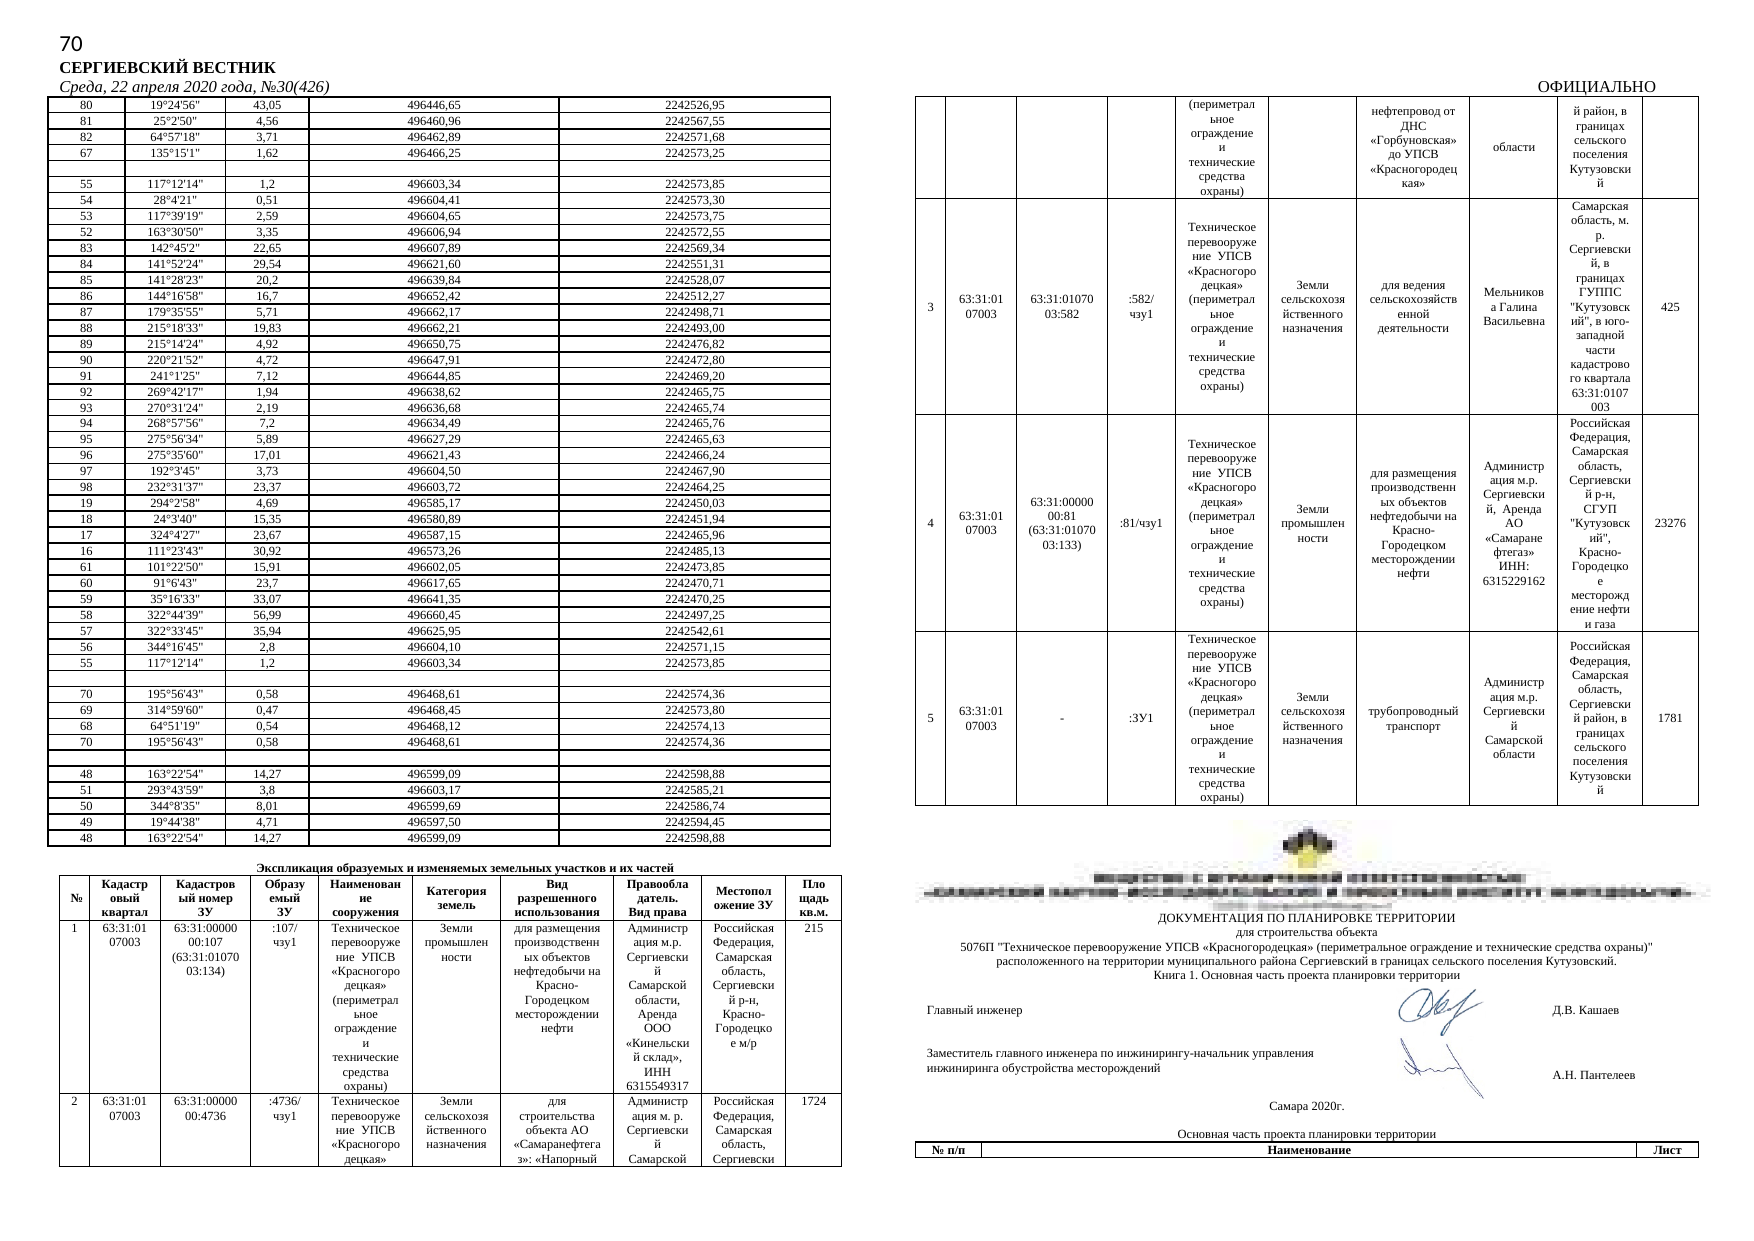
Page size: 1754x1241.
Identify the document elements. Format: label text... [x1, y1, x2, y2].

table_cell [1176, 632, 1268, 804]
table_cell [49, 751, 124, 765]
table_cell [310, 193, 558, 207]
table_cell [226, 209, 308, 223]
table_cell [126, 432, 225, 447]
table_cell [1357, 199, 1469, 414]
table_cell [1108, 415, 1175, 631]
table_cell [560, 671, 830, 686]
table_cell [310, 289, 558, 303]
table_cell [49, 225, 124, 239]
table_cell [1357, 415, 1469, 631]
text Книга 1. Основная часть проекта планировки территории [915, 968, 1698, 982]
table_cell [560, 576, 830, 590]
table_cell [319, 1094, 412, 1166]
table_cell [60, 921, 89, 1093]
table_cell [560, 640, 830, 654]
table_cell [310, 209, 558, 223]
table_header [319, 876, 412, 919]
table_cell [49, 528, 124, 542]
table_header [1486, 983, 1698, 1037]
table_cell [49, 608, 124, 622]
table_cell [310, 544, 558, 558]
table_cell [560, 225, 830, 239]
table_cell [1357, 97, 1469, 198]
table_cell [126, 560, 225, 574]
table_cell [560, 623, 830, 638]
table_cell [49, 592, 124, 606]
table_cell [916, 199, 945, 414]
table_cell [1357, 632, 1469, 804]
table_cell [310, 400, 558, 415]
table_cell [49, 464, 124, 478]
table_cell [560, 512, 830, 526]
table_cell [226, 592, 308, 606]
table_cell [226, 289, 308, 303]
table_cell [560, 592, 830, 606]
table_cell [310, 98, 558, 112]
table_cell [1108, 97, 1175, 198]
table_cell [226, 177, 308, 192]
picture [1396, 982, 1486, 1099]
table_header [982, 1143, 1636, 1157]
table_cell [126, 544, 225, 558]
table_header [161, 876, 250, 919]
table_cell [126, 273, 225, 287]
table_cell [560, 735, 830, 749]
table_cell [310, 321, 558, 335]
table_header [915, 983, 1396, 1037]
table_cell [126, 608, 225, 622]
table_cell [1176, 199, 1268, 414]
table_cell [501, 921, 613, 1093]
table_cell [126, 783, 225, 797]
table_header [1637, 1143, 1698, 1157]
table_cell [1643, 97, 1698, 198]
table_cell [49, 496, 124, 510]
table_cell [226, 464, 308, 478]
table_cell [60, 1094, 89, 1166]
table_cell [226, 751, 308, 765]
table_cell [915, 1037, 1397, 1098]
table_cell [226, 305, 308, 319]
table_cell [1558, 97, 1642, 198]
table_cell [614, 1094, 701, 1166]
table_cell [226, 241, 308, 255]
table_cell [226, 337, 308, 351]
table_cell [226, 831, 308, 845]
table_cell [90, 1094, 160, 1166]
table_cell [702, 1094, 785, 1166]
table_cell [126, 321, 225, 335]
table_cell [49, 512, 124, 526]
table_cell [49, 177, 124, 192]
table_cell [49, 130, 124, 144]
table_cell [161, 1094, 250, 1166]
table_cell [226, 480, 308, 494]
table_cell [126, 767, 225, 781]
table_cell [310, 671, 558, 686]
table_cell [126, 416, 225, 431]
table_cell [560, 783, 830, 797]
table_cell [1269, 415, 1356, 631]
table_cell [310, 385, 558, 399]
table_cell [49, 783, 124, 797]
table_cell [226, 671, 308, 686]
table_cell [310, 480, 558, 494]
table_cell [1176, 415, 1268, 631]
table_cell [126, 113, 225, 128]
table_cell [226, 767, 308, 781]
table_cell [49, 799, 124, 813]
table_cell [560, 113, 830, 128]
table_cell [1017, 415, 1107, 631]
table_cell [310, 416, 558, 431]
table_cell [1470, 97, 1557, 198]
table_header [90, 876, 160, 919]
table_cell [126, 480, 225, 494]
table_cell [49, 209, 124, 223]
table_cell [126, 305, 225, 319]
text для строительства объекта [915, 925, 1698, 939]
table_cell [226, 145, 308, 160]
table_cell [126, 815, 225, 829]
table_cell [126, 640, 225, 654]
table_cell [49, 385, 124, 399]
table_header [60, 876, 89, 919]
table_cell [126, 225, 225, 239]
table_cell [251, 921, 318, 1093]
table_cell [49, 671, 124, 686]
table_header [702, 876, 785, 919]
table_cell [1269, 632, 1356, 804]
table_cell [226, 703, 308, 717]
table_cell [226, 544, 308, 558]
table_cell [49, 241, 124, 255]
text Самара 2020г. [915, 1098, 1698, 1113]
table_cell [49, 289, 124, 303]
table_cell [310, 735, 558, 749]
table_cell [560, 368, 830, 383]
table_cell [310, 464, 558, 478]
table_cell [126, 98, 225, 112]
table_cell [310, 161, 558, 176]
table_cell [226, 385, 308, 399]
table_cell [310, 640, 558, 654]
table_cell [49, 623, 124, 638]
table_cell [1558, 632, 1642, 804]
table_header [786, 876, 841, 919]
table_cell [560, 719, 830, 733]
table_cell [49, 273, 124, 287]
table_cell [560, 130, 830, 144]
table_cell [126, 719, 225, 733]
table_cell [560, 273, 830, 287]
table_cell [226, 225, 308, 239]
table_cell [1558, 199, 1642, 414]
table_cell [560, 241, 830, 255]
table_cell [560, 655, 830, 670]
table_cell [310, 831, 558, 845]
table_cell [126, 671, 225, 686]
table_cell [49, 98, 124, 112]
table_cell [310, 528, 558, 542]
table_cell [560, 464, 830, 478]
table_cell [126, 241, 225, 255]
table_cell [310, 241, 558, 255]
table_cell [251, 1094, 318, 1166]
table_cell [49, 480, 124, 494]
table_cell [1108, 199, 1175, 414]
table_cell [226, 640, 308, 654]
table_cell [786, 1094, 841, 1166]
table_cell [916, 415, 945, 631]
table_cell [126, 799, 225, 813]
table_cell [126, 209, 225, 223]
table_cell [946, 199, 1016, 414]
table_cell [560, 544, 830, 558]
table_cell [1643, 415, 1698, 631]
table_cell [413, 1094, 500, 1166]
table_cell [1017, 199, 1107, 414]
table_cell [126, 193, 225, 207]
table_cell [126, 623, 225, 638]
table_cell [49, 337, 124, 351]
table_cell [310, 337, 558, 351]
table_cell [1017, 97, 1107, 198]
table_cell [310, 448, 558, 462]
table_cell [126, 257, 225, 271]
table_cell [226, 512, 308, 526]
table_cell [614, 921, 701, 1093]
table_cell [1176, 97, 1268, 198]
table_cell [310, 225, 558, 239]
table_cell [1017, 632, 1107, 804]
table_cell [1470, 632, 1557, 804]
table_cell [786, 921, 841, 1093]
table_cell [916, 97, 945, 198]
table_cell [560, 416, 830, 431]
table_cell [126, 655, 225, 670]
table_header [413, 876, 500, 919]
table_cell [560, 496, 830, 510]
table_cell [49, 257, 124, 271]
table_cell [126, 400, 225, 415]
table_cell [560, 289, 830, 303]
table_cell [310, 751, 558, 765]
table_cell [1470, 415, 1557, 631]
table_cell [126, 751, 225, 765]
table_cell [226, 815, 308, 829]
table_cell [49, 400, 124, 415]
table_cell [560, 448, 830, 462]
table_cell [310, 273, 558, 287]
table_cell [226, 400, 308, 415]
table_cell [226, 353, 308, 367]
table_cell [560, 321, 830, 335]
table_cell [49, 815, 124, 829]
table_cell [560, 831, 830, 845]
text 5076П "Техническое перевооружение УПСВ «Красногородецкая» (периметральное ограждение и технические средства охраны)" [915, 939, 1698, 954]
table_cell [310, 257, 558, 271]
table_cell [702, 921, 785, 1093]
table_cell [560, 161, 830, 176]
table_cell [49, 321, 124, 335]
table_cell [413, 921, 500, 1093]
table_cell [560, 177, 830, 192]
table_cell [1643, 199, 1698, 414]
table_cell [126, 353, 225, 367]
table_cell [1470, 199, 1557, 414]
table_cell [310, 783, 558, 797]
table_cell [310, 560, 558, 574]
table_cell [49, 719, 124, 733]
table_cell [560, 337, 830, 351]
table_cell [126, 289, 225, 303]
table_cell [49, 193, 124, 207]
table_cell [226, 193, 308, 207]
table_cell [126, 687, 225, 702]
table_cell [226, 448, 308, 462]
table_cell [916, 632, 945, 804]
picture [915, 820, 1711, 911]
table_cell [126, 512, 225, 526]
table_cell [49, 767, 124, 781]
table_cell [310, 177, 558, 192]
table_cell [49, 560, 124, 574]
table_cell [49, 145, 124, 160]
text ДОКУМЕНТАЦИЯ ПО ПЛАНИРОВКЕ ТЕРРИТОРИИ [915, 911, 1698, 925]
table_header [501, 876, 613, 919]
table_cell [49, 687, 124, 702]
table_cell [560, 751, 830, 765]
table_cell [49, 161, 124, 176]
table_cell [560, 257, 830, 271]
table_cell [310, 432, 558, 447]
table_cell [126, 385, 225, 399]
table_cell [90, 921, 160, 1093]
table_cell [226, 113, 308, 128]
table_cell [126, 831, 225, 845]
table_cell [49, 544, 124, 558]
text Экспликация образуемых и изменяемых земельных участков и их частей [59, 861, 842, 875]
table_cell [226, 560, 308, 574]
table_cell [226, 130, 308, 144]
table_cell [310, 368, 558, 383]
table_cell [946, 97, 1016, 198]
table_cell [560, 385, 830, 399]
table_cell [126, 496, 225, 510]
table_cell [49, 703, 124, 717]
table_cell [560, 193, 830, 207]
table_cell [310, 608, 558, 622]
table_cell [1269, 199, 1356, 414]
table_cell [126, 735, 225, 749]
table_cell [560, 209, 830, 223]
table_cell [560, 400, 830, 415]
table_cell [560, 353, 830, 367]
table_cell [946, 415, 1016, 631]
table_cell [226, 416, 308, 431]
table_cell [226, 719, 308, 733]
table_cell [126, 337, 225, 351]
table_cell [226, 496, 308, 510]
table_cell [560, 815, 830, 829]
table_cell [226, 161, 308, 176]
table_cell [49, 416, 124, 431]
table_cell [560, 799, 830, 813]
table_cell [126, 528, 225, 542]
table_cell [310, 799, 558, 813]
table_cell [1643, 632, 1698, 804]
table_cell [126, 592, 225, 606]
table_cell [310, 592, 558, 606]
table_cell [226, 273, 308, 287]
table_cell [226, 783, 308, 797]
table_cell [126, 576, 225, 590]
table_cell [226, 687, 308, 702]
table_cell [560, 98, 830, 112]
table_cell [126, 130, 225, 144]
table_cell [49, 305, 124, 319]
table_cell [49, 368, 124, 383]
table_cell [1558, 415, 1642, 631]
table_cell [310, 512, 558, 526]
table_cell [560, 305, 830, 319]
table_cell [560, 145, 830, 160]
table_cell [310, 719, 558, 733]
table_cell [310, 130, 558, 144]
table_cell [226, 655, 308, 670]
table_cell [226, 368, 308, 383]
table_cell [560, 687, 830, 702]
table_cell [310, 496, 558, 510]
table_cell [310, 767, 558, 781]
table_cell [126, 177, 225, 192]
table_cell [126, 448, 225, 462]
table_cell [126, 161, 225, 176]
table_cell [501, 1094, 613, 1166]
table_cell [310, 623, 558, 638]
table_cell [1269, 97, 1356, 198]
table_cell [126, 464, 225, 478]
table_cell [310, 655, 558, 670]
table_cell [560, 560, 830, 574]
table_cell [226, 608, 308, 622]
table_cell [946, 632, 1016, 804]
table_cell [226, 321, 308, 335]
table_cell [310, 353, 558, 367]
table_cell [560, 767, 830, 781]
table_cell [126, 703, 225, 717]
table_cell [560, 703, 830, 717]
text Основная часть проекта планировки территории [915, 1127, 1698, 1141]
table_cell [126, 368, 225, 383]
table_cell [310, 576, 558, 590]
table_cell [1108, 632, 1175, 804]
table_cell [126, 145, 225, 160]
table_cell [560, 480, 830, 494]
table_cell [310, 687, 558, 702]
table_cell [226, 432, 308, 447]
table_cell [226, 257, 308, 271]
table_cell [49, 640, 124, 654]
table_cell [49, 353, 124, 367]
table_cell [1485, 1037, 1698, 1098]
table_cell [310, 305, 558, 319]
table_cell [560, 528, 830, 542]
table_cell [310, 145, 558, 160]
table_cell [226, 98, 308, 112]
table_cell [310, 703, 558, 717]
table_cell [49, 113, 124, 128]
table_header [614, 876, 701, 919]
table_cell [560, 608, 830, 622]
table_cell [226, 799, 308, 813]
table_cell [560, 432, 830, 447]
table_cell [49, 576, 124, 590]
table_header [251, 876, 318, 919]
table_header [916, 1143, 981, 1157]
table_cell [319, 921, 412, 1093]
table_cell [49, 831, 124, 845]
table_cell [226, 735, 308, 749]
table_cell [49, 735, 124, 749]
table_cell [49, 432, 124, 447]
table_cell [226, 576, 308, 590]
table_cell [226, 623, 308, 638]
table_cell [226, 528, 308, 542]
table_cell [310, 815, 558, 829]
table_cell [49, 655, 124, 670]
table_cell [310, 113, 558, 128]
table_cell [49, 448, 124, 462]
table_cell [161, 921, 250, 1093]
text расположенного на территории муниципального района Сергиевский в границах сельского поселения Кутузовский. [915, 954, 1698, 968]
